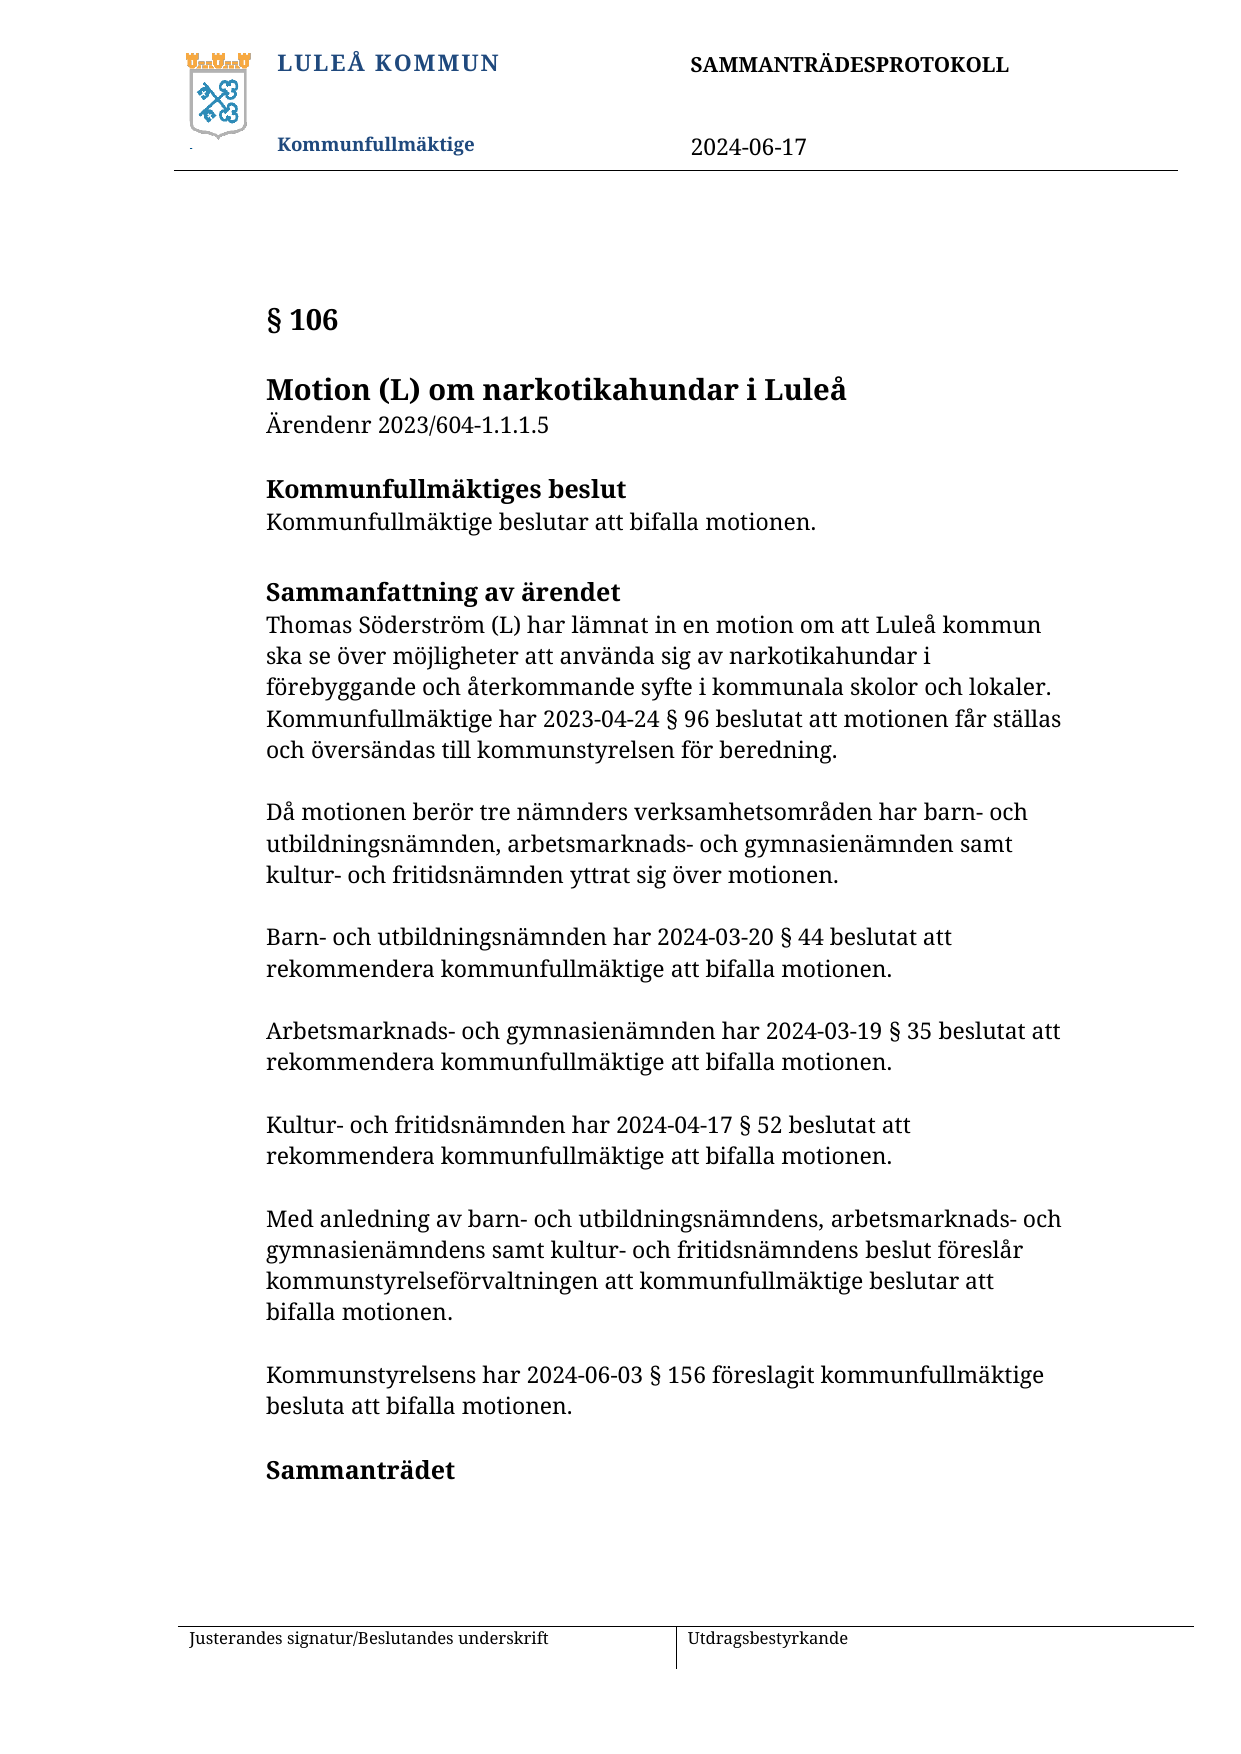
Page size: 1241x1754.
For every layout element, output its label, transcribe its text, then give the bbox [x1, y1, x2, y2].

subtitle § [266, 299, 1063, 338]
subtitle Sammanfattning av ärendet [266, 575, 1063, 609]
subtitle s beslut [266, 472, 1063, 506]
text Ärendenr - [266, 409, 1063, 472]
subtitle Sammanträdet [266, 1452, 1063, 1487]
picture [173, 51, 259, 149]
